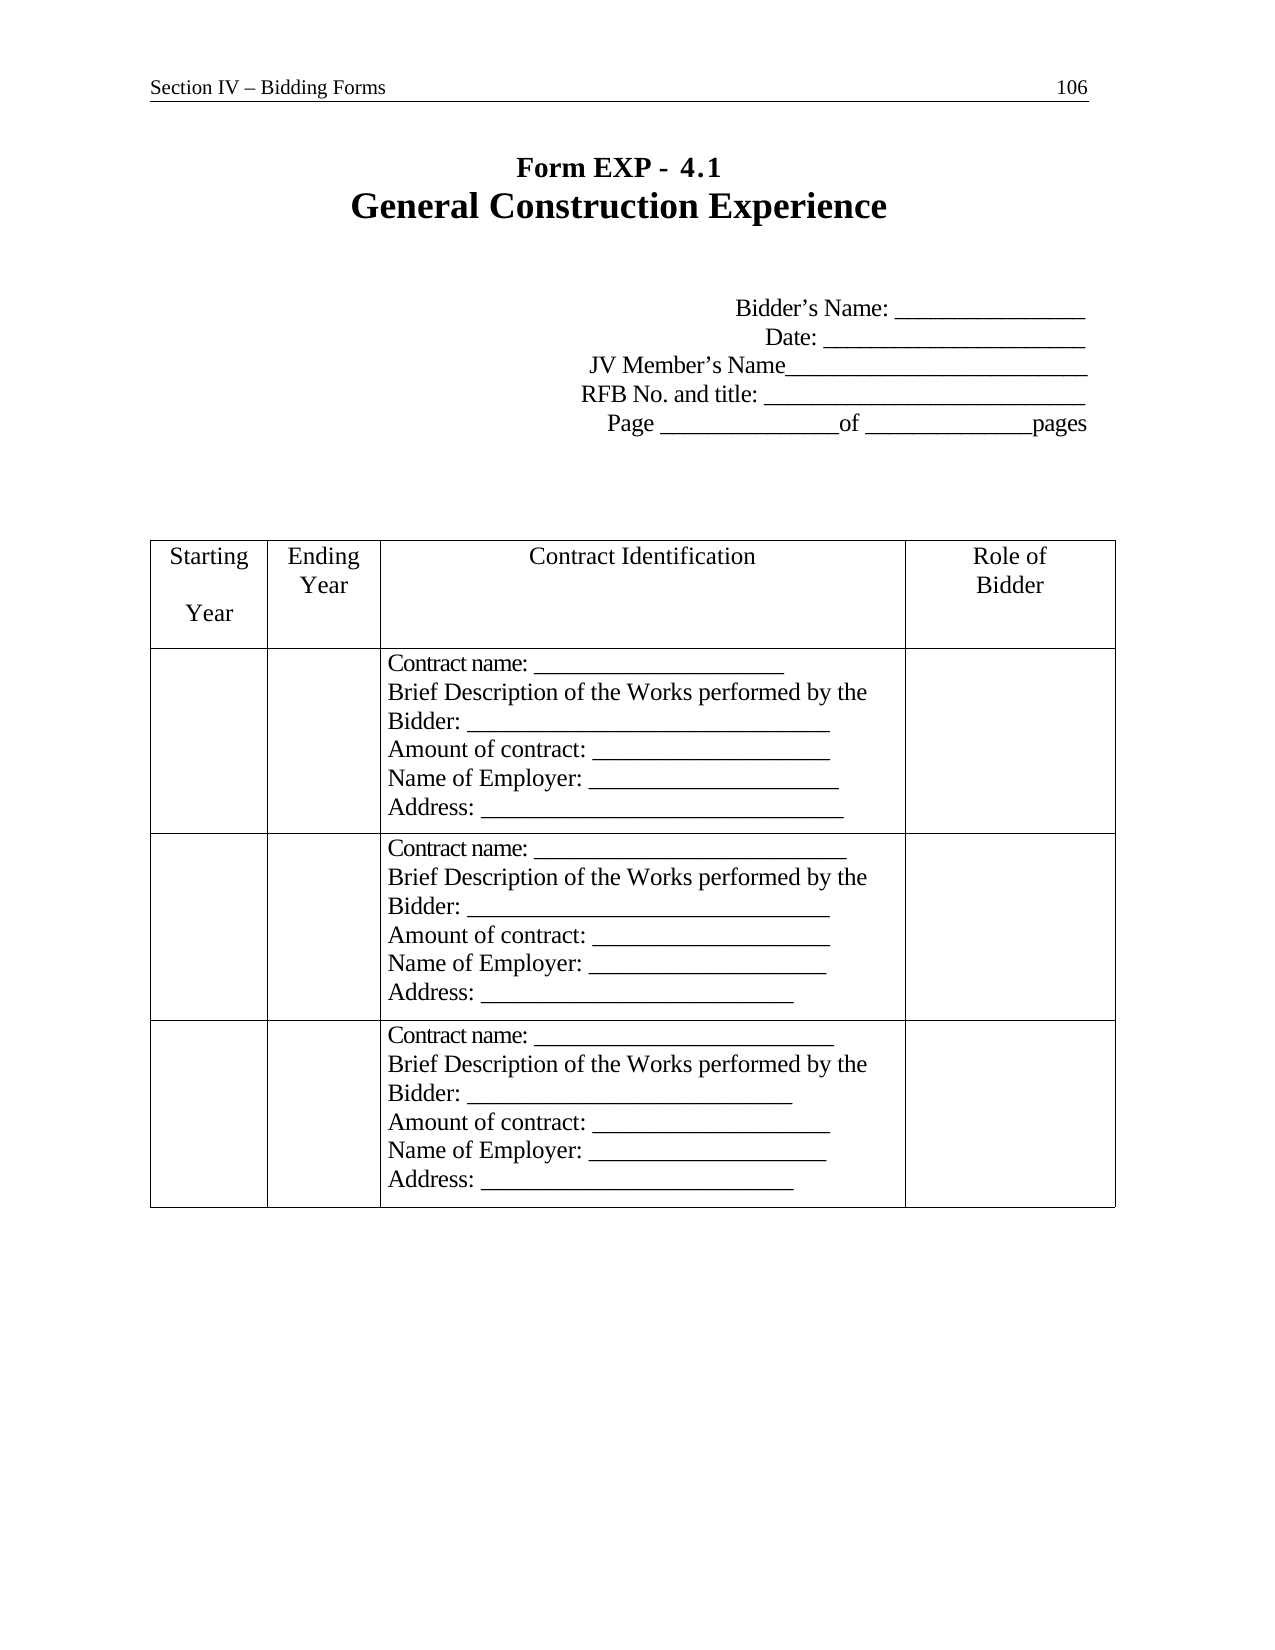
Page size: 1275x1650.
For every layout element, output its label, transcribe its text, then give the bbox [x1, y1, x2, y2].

table_cell [906, 834, 1115, 1020]
table_header Role of Bidder [906, 541, 1115, 648]
table_header Contract Identification [381, 541, 905, 648]
table_cell [268, 649, 380, 833]
table_cell [151, 834, 267, 1020]
table_cell [906, 649, 1115, 833]
table_header Starting Year [151, 541, 267, 648]
text Bidder’s Name: ________________ Date: ______________________ JV Member’s Name_________________________ RFB No. and title: ___________________________ Page _______________of ______________pages [150, 293, 1087, 437]
table_cell [268, 834, 380, 1020]
text Form EXP - 4.1 [150, 150, 1087, 183]
table_cell [268, 1021, 380, 1207]
table_cell [151, 1021, 267, 1207]
table_cell Contract name: _________________________ Brief Description of the Works performed by the Bidder: _____________________________ Amount of contract: ___________________ Name of Employer: ___________________ Address: _________________________ [381, 834, 905, 1020]
table_cell Contract name: ____________________ Brief Description of the Works performed by the Bidder: _____________________________ Amount of contract: ___________________ Name of Employer: ____________________ Address: _____________________________ [381, 649, 905, 833]
table_header Ending Year [268, 541, 380, 648]
table_cell [906, 1021, 1115, 1207]
table_cell Contract name: ________________________ Brief Description of the Works performed by the Bidder: __________________________ Amount of contract: ___________________ Name of Employer: ___________________ Address: _________________________ [381, 1021, 905, 1207]
text General Construction Experience [150, 183, 1087, 227]
table_cell [151, 649, 267, 833]
